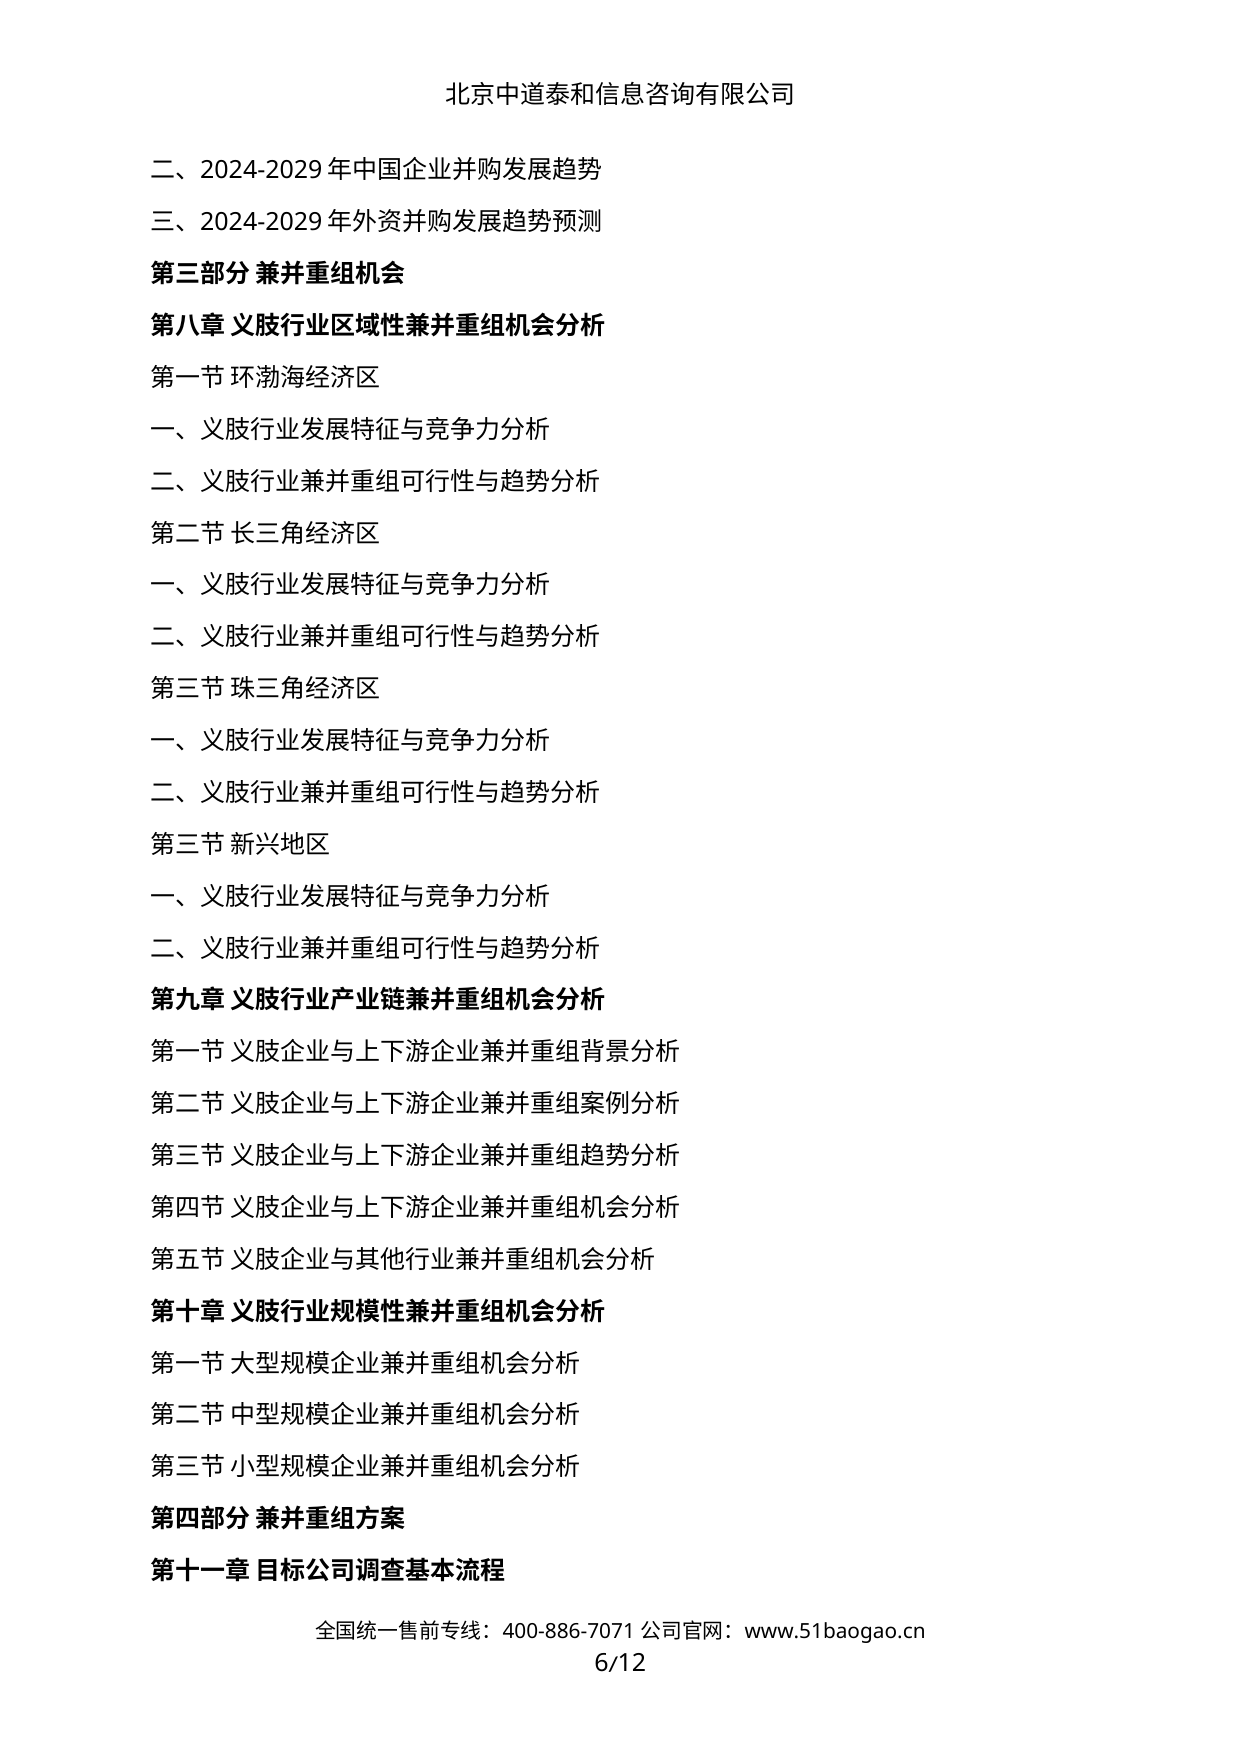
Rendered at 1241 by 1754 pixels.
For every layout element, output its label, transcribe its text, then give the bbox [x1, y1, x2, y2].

text 第十一章 目标公司调查基本流程 [150, 1551, 1090, 1587]
text 第四部分 兼并重组方案 [150, 1499, 1090, 1535]
text 第十章 义肢行业规模性兼并重组机会分析 [150, 1291, 1090, 1327]
text 第三节 义肢企业与上下游企业兼并重组趋势分析 [150, 1136, 1090, 1172]
text 第一节 大型规模企业兼并重组机会分析 [150, 1343, 1090, 1379]
text 第三节 珠三角经济区 [150, 669, 1090, 705]
text 第二节 中型规模企业兼并重组机会分析 [150, 1395, 1090, 1431]
text 第三节 新兴地区 [150, 824, 1090, 861]
text 二、义肢行业兼并重组可行性与趋势分析 [150, 617, 1090, 653]
text 第五节 义肢企业与其他行业兼并重组机会分析 [150, 1239, 1090, 1276]
text 第二节 义肢企业与上下游企业兼并重组案例分析 [150, 1084, 1090, 1120]
text 一、义肢行业发展特征与竞争力分析 [150, 565, 1090, 601]
text 二、义肢行业兼并重组可行性与趋势分析 [150, 928, 1090, 964]
text 一、义肢行业发展特征与竞争力分析 [150, 876, 1090, 912]
text 二、义肢行业兼并重组可行性与趋势分析 [150, 772, 1090, 809]
text 一、义肢行业发展特征与竞争力分析 [150, 721, 1090, 757]
text 第一节 环渤海经济区 [150, 357, 1090, 394]
text 第一节 义肢企业与上下游企业兼并重组背景分析 [150, 1032, 1090, 1068]
text 第三节 小型规模企业兼并重组机会分析 [150, 1447, 1090, 1483]
text 第九章 义肢行业产业链兼并重组机会分析 [150, 980, 1090, 1016]
text 三、2024-2029年外资并购发展趋势预测 [150, 202, 1090, 238]
text 二、2024-2029年中国企业并购发展趋势 [150, 150, 1090, 186]
text 第四节 义肢企业与上下游企业兼并重组机会分析 [150, 1187, 1090, 1224]
text 第八章 义肢行业区域性兼并重组机会分析 [150, 306, 1090, 342]
text 二、义肢行业兼并重组可行性与趋势分析 [150, 461, 1090, 497]
text 第三部分 兼并重组机会 [150, 254, 1090, 290]
text 一、义肢行业发展特征与竞争力分析 [150, 409, 1090, 446]
text 第二节 长三角经济区 [150, 513, 1090, 549]
